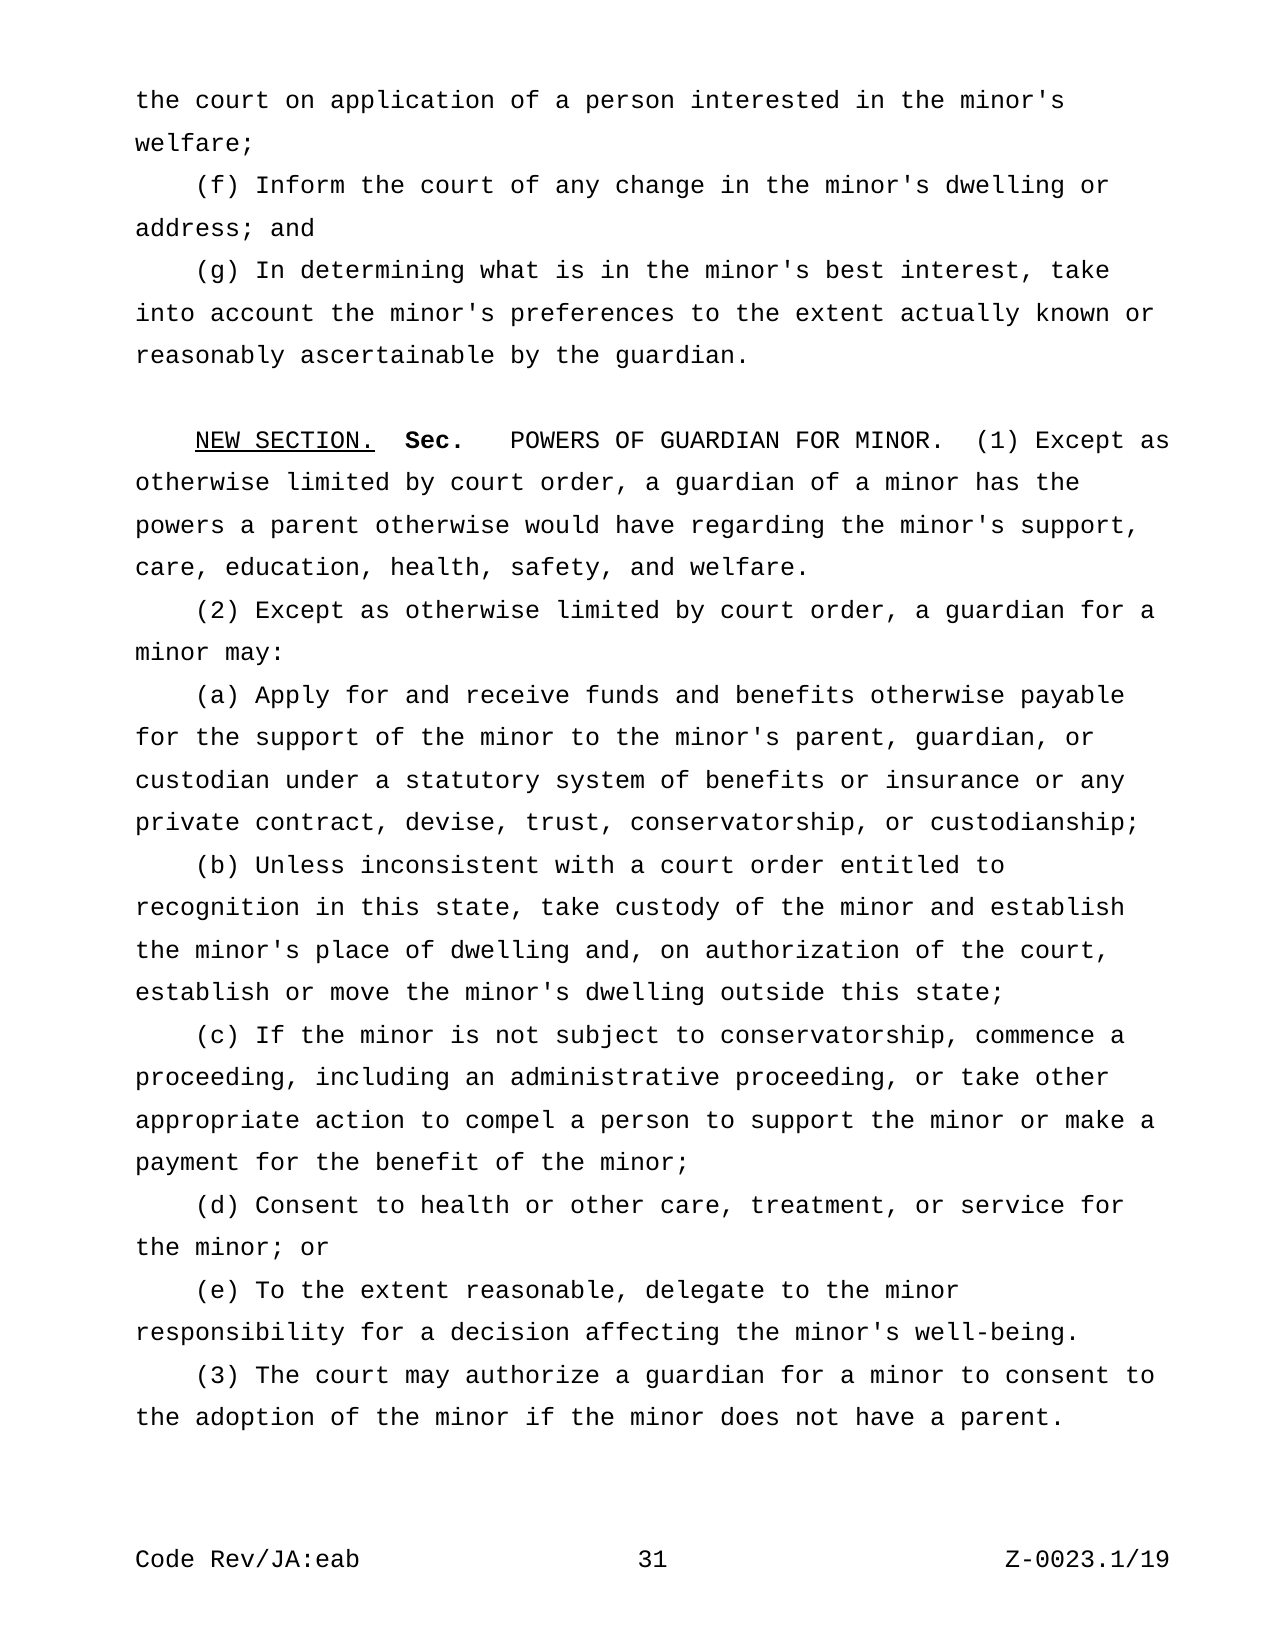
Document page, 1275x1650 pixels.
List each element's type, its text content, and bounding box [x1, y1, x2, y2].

text (a) Apply for and receive funds and benefits otherwise payable for the support of the minor to the minor's parent, guardian, or custodian under a statutory system of benefits or insurance or any private contract, devise, trust, conservatorship, or custodianship; [135, 669, 1170, 839]
text (2) Except as otherwise limited by court order, a guardian for a minor may: [135, 584, 1170, 669]
text (f) Inform the court of any change in the minor's dwelling or address; and [135, 160, 1170, 245]
text NEW SECTION. Sec. POWERS OF GUARDIAN FOR MINOR. (1) Except as otherwise limited by court order, a guardian of a minor has the powers a parent otherwise would have regarding the minor's support, care, education, health, safety, and welfare. [135, 414, 1170, 584]
text (c) If the minor is not subject to conservatorship, commence a proceeding, including an administrative proceeding, or take other appropriate action to compel a person to support the minor or make a payment for the benefit of the minor; [135, 1009, 1170, 1179]
text (b) Unless inconsistent with a court order entitled to recognition in this state, take custody of the minor and establish the minor's place of dwelling and, on authorization of the court, establish or move the minor's dwelling outside this state; [135, 839, 1170, 1009]
text (e) To the extent reasonable, delegate to the minor responsibility for a decision affecting the minor's well-being. [135, 1264, 1170, 1349]
text (d) Consent to health or other care, treatment, or service for the minor; or [135, 1179, 1170, 1264]
text (g) In determining what is in the minor's best interest, take into account the minor's preferences to the extent actually known or reasonably ascertainable by the guardian. [135, 245, 1170, 372]
text (3) The court may authorize a guardian for a minor to consent to the adoption of the minor if the minor does not have a parent. [135, 1349, 1170, 1434]
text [135, 75, 1170, 160]
